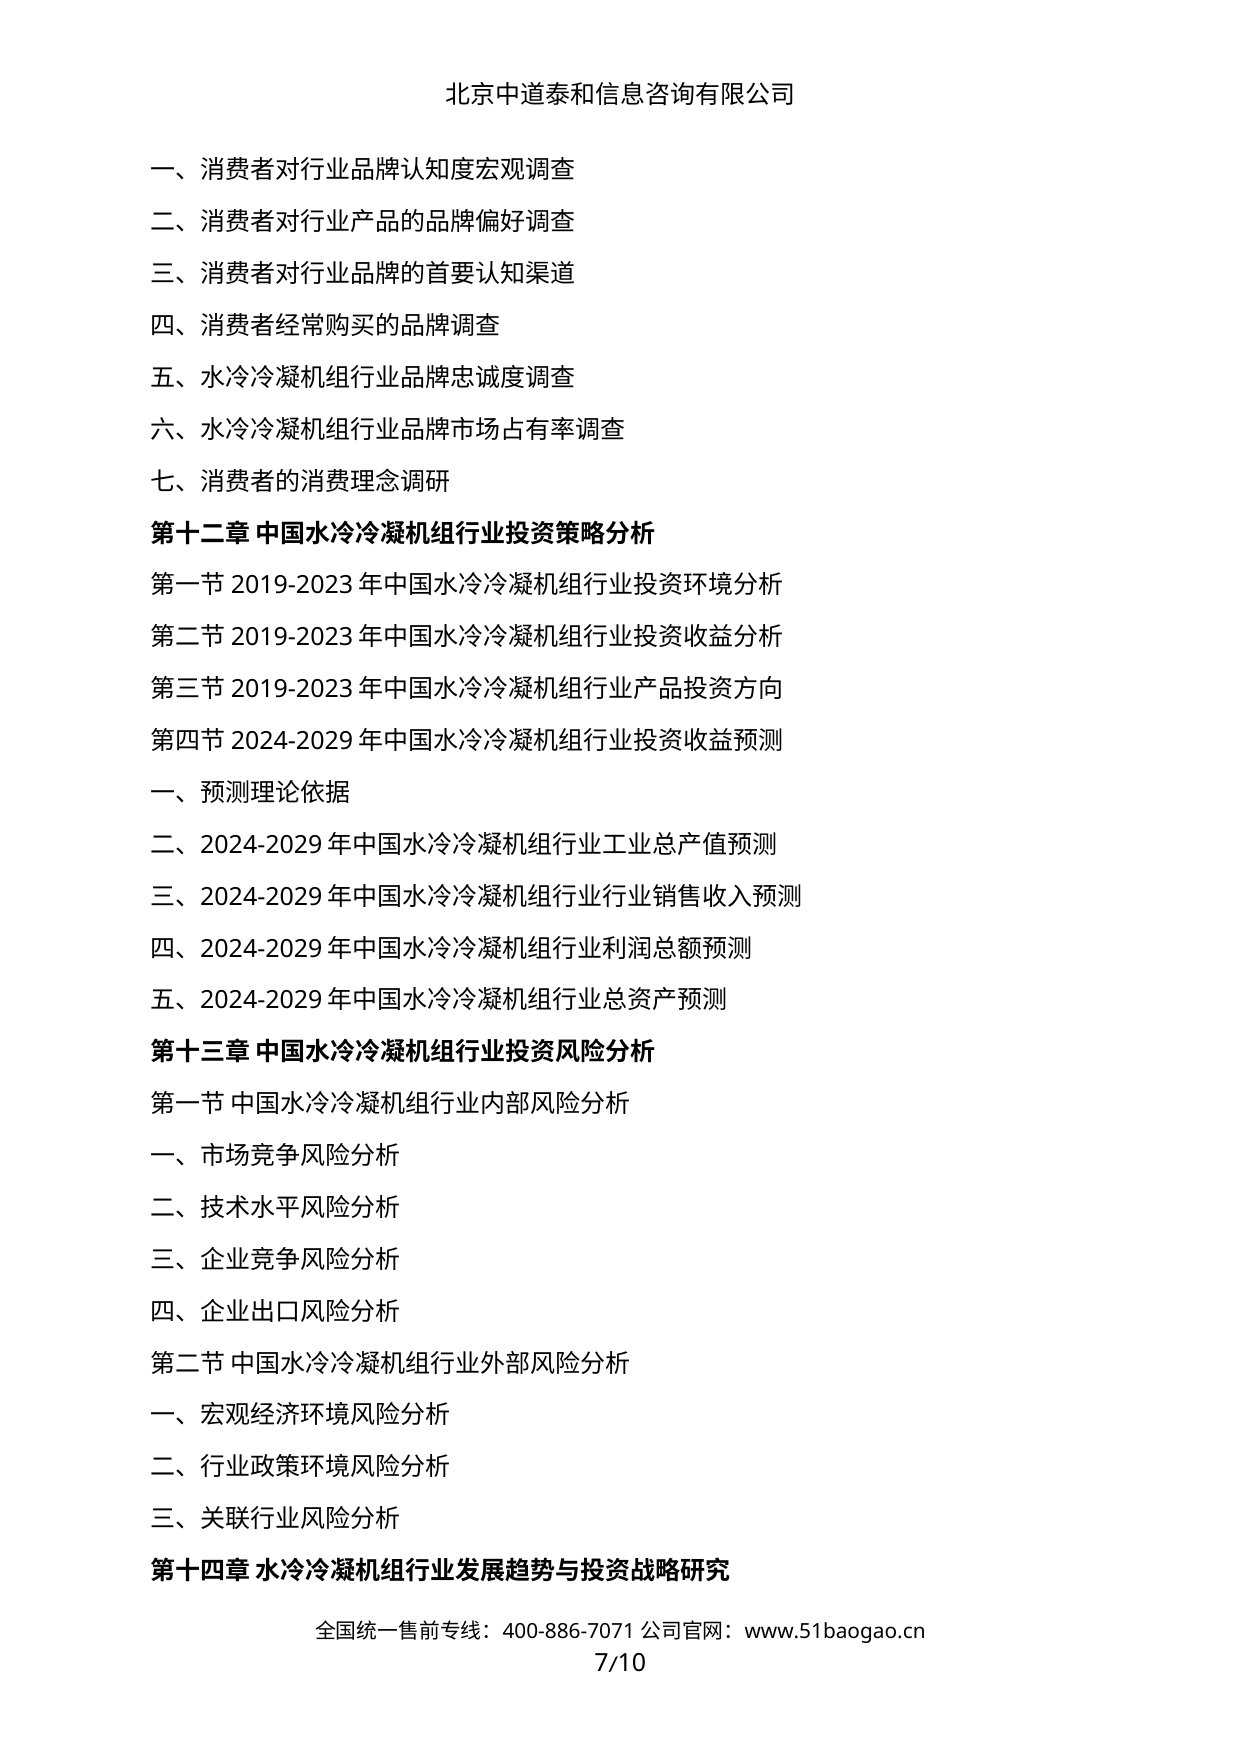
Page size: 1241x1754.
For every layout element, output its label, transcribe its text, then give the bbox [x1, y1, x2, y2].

text 第一节 中国水冷冷凝机组行业内部风险分析 [150, 1084, 1090, 1120]
text 第十二章 中国水冷冷凝机组行业投资策略分析 [150, 513, 1090, 549]
text 第三节 2019-2023年中国水冷冷凝机组行业产品投资方向 [150, 669, 1090, 705]
text 三、2024-2029年中国水冷冷凝机组行业行业销售收入预测 [150, 876, 1090, 912]
text 四、企业出口风险分析 [150, 1291, 1090, 1327]
text 一、预测理论依据 [150, 772, 1090, 809]
text 七、消费者的消费理念调研 [150, 461, 1090, 497]
text 六、水冷冷凝机组行业品牌市场占有率调查 [150, 409, 1090, 446]
text 二、技术水平风险分析 [150, 1187, 1090, 1224]
text 五、2024-2029年中国水冷冷凝机组行业总资产预测 [150, 980, 1090, 1016]
text 四、2024-2029年中国水冷冷凝机组行业利润总额预测 [150, 928, 1090, 964]
text 二、行业政策环境风险分析 [150, 1447, 1090, 1483]
text 二、消费者对行业产品的品牌偏好调查 [150, 202, 1090, 238]
text 二、2024-2029年中国水冷冷凝机组行业工业总产值预测 [150, 824, 1090, 861]
text 第四节 2024-2029年中国水冷冷凝机组行业投资收益预测 [150, 721, 1090, 757]
text 一、宏观经济环境风险分析 [150, 1395, 1090, 1431]
text 三、企业竞争风险分析 [150, 1239, 1090, 1276]
text 一、消费者对行业品牌认知度宏观调查 [150, 150, 1090, 186]
text 第十四章 水冷冷凝机组行业发展趋势与投资战略研究 [150, 1551, 1090, 1587]
text 第二节 2019-2023年中国水冷冷凝机组行业投资收益分析 [150, 617, 1090, 653]
text 四、消费者经常购买的品牌调查 [150, 306, 1090, 342]
text 五、水冷冷凝机组行业品牌忠诚度调查 [150, 357, 1090, 394]
text 第十三章 中国水冷冷凝机组行业投资风险分析 [150, 1032, 1090, 1068]
text 一、市场竞争风险分析 [150, 1136, 1090, 1172]
text 第一节 2019-2023年中国水冷冷凝机组行业投资环境分析 [150, 565, 1090, 601]
text 三、关联行业风险分析 [150, 1499, 1090, 1535]
text 第二节 中国水冷冷凝机组行业外部风险分析 [150, 1343, 1090, 1379]
text 三、消费者对行业品牌的首要认知渠道 [150, 254, 1090, 290]
